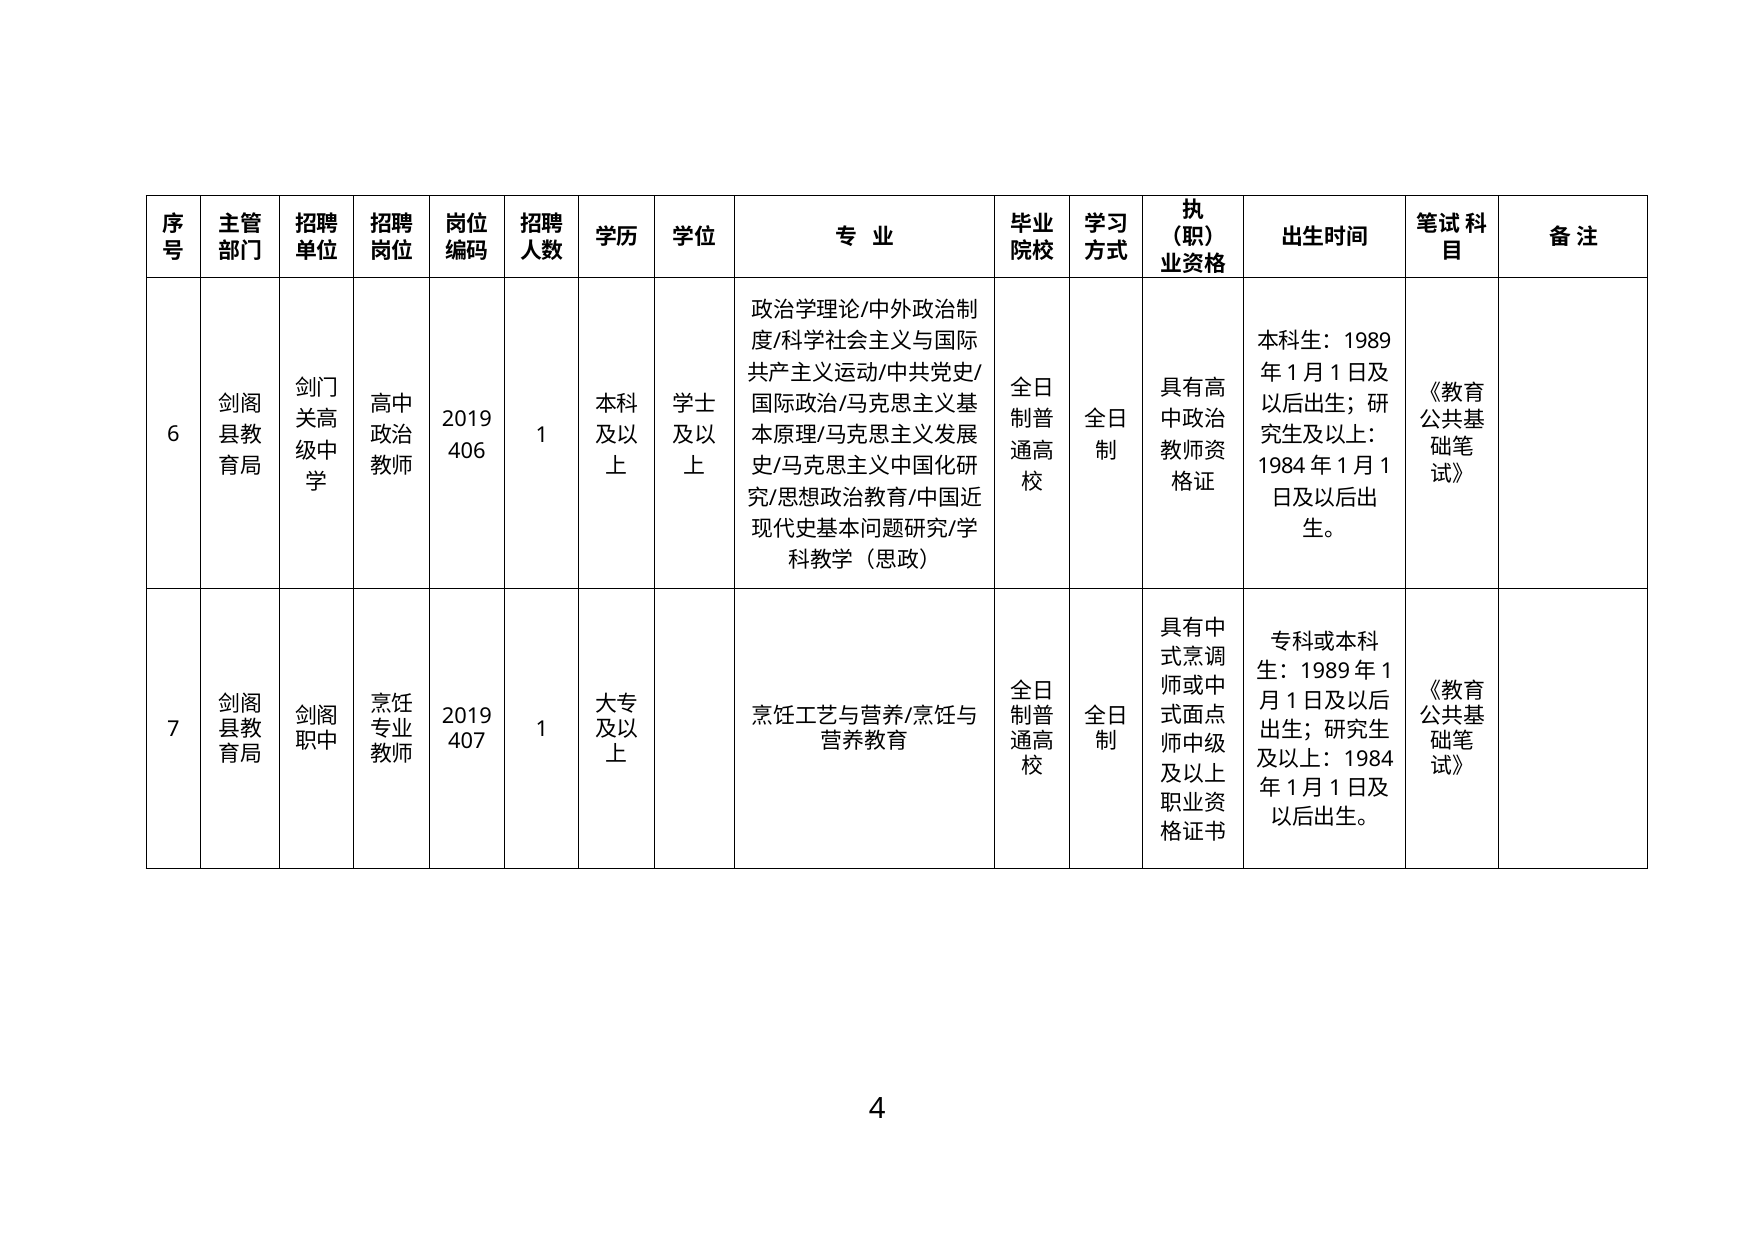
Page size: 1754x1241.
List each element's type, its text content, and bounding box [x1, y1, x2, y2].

table_cell 《教育公共基础笔试》 [1406, 278, 1498, 588]
table_cell 7 [147, 589, 200, 868]
table_header 主管部门 [201, 196, 279, 277]
table_header 出生时间 [1244, 196, 1405, 277]
table_cell 2019406 [430, 278, 504, 588]
table_cell 专科或本科生：1989年1月1日及以后出生；研究生及以上：1984年1月1日及以后出生。 [1244, 589, 1405, 868]
table_header 笔试 科目 [1406, 196, 1498, 277]
table_cell 高中政治教师 [354, 278, 429, 588]
table_cell 全日制普通高校 [995, 589, 1069, 868]
table_cell 全日制普通高校 [995, 278, 1069, 588]
table_header 学位 [655, 196, 734, 277]
table_cell 剑阁县教育局 [201, 589, 279, 868]
table_cell 具有高中政治教师资格证 [1143, 278, 1243, 588]
table_header 岗位 编码 [430, 196, 504, 277]
table_cell 烹饪工艺与营养/烹饪与营养教育 [735, 589, 994, 868]
table_cell 具有中式烹调师或中式面点师中级及以上职业资格证书 [1143, 589, 1243, 868]
table_header 招聘岗位 [354, 196, 429, 277]
table_cell 1 [505, 589, 578, 868]
table_cell 剑门关高级中学 [280, 278, 353, 588]
table_cell [655, 589, 734, 868]
table_cell 本科及以上 [579, 278, 654, 588]
table_cell 本科生：1989年1月1日及以后出生；研究生及以上：1984年1月1日及以后出生。 [1244, 278, 1405, 588]
table_header 招聘人数 [505, 196, 578, 277]
table_cell 剑阁职中 [280, 589, 353, 868]
table_cell 全日制 [1070, 589, 1142, 868]
table_cell [1499, 278, 1647, 588]
table_header 备 注 [1499, 196, 1647, 277]
table_header 毕业院校 [995, 196, 1069, 277]
table_cell 剑阁县教育局 [201, 278, 279, 588]
table_cell [1499, 589, 1647, 868]
table_header 学习方式 [1070, 196, 1142, 277]
table_cell 政治学理论/中外政治制度/科学社会主义与国际共产主义运动/中共党史/国际政治/马克思主义基本原理/马克思主义发展史/马克思主义中国化研究/思想政治教育/中国近现代史基本问题研究/学科教学（思政） [735, 278, 994, 588]
table_cell 烹饪专业教师 [354, 589, 429, 868]
table_cell 2019407 [430, 589, 504, 868]
table_cell 学士及以上 [655, 278, 734, 588]
table_cell 大专及以上 [579, 589, 654, 868]
table_header 专 业 [735, 196, 994, 277]
table_cell 《教育公共基础笔试》 [1406, 589, 1498, 868]
table_header 学历 [579, 196, 654, 277]
table_header 序号 [147, 196, 200, 277]
table_header 执（职）业资格 [1143, 196, 1243, 277]
table_cell 6 [147, 278, 200, 588]
table_cell 全日制 [1070, 278, 1142, 588]
table_cell 1 [505, 278, 578, 588]
table_header 招聘单位 [280, 196, 353, 277]
